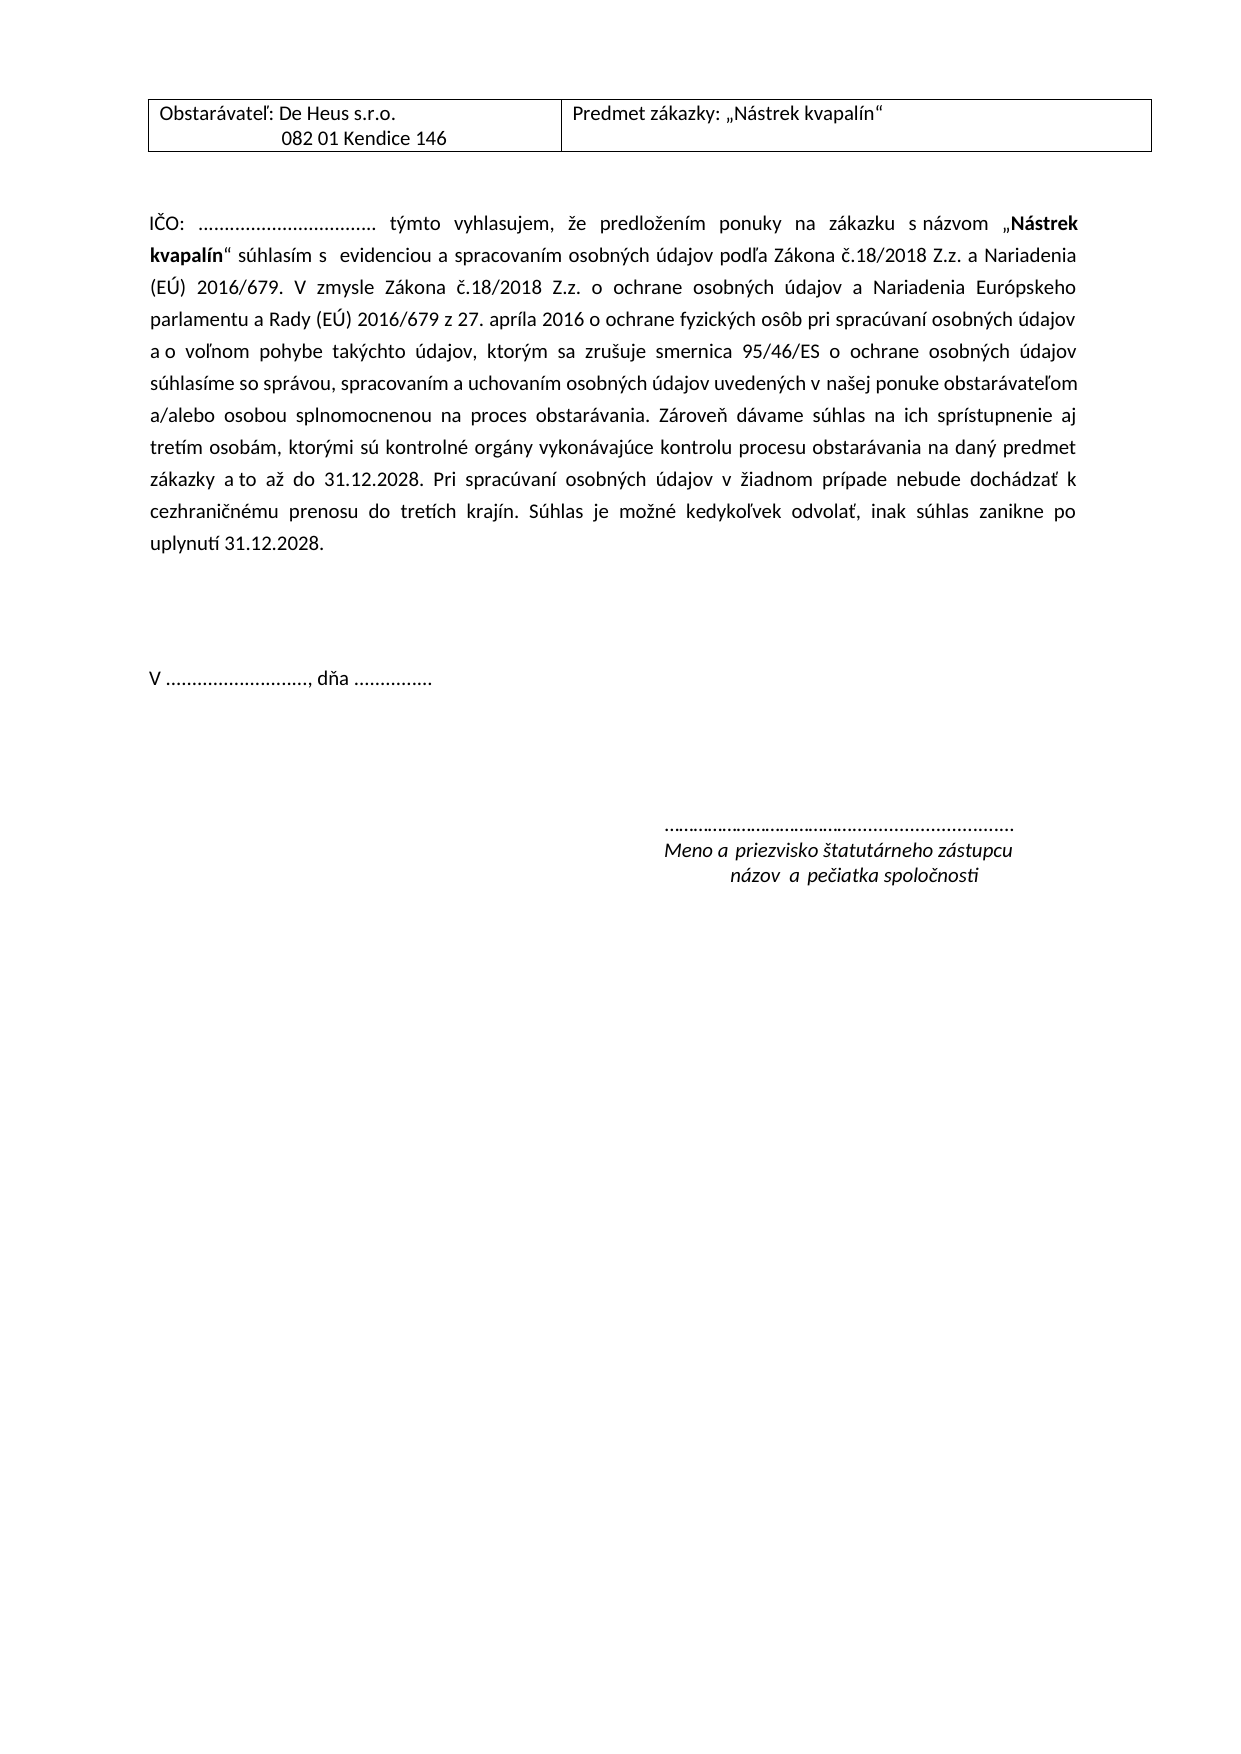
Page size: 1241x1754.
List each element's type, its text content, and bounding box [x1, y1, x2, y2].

text …………………………………............................... [148, 811, 1078, 837]
text Meno a priezvisko štatutárneho zástupcu [590, 837, 1078, 862]
text V ..........................., dňa ............... [149, 666, 1078, 691]
text IČO: .................................. týmto vyhlasujem, že predložením ponuky na zákazku s názvom „Nástrek kvapalín“ súhlasím s evidenciou a spracovaním osobných údajov podľa Zákona č.18/2018 Z.z. a Nariadenia (EÚ) 2016/679. V zmysle Zákona č.18/2018 Z.z. o ochrane osobných údajov a Nariadenia Európskeho parlamentu a Rady (EÚ) 2016/679 z 27. apríla 2016 o ochrane fyzických osôb pri spracúvaní osobných údajov a o voľnom pohybe takýchto údajov, ktorým sa zrušuje smernica 95/46/ES o ochrane osobných údajov súhlasíme so správou, spracovaním a uchovaním osobných údajov uvedených v našej ponuke obstarávateľom a/alebo osobou splnomocnenou na proces obstarávania. Zároveň dávame súhlas na ich sprístupnenie aj tretím osobám, ktorými sú kontrolné orgány vykonávajúce kontrolu procesu obstarávania na daný predmet zákazky a to až do 31.12.2028. Pri spracúvaní osobných údajov v žiadnom prípade nebude dochádzať k cezhraničnému prenosu do tretích krajín. Súhlas je možné kedykoľvek odvolať, inak súhlas zanikne po uplynutí 31.12.2028. [149, 211, 1078, 556]
text názov a pečiatka spoločnosti [148, 862, 1078, 888]
